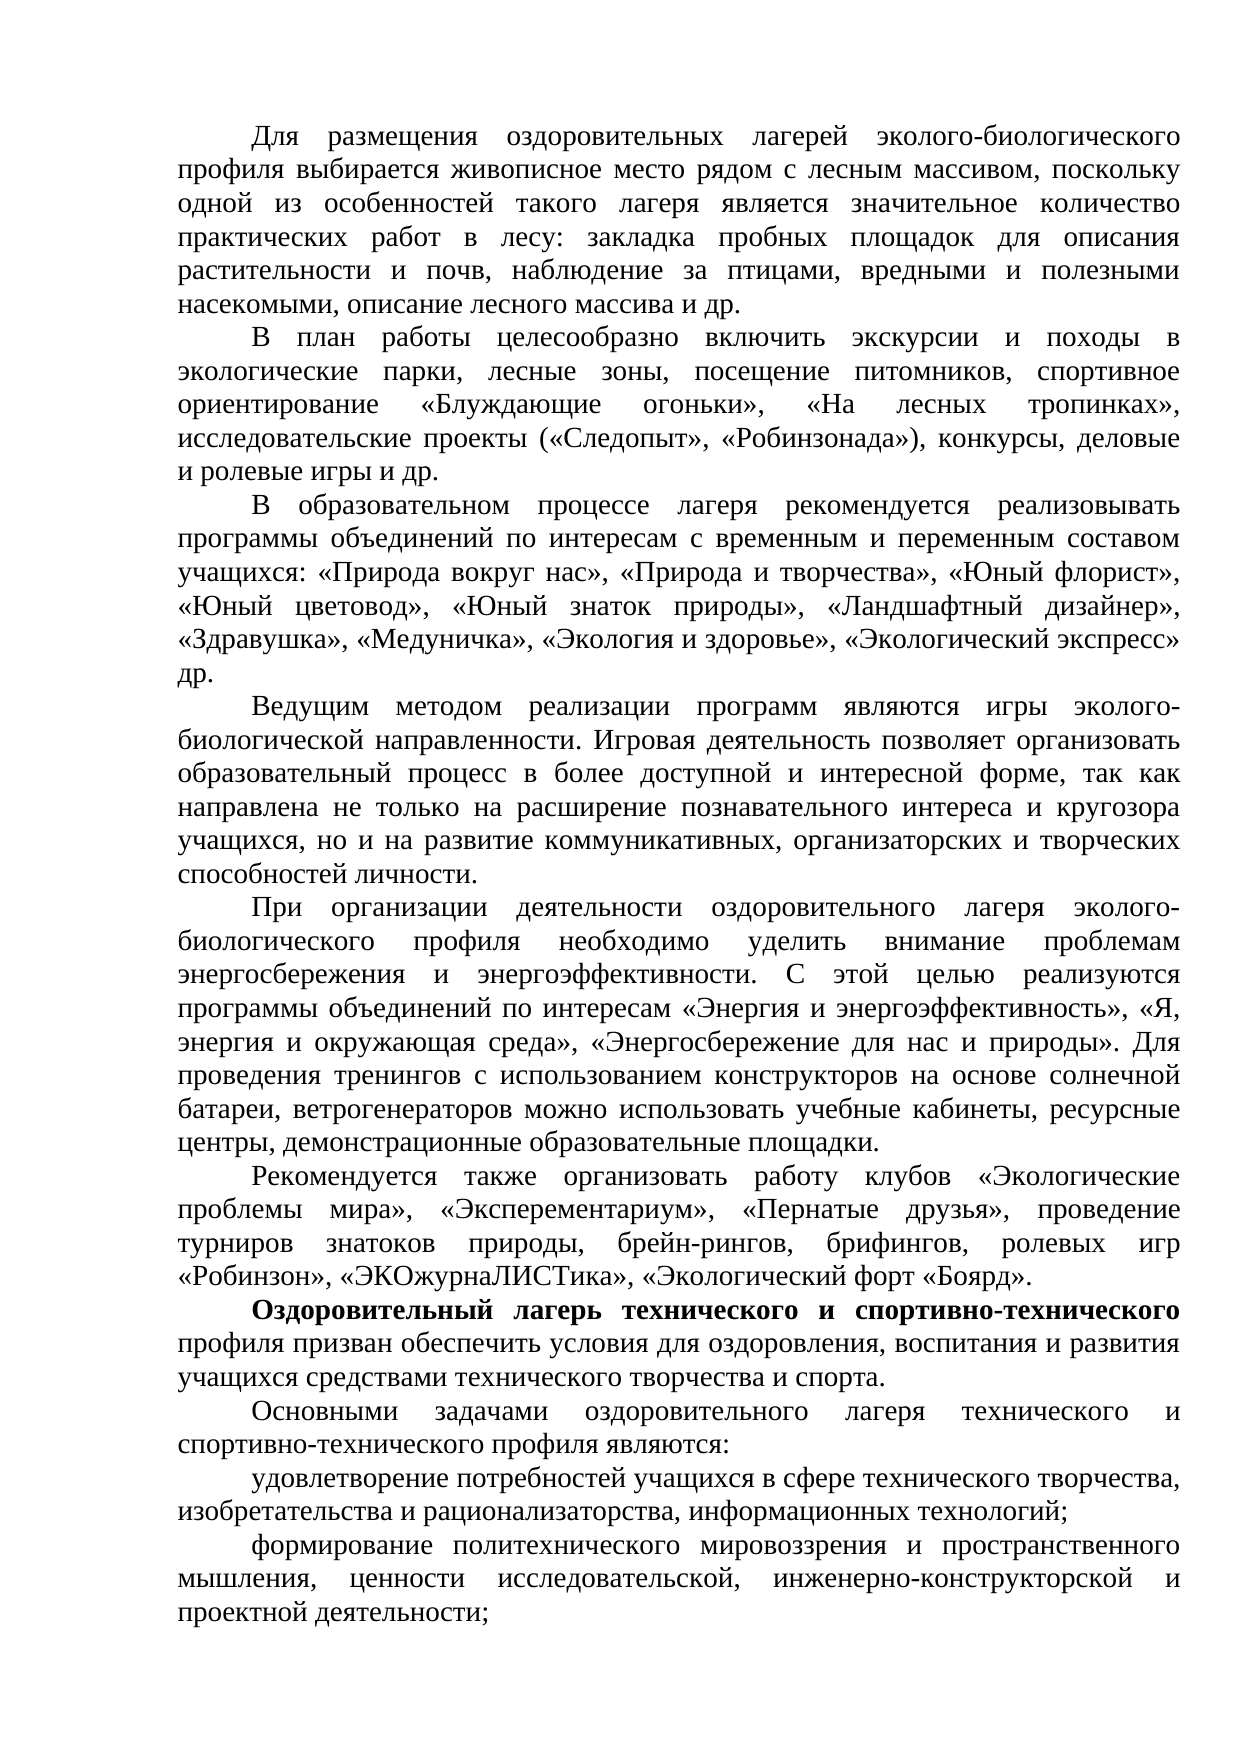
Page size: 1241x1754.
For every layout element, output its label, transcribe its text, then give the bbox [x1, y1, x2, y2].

text В образовательном процессе лагеря рекомендуется реализовывать программы объединений по интересам с временным и переменным составом учащихся: «Природа вокруг нас», «Природа и творчества», «Юный флорист», «Юный цветовод», «Юный знаток природы», «Ландшафтный дизайнер», «Здравушка», «Медуничка», «Экология и здоровье», «Экологический экспресс» др. [177, 487, 1181, 688]
text Ведущим методом реализации программ являются игры эколого-биологической направленности. Игровая деятельность позволяет организовать образовательный процесс в более доступной и интересной форме, так как направлена не только на расширение познавательного интереса и кругозора учащихся, но и на развитие коммуникативных, организаторских и творческих способностей личности. [177, 688, 1181, 889]
text Рекомендуется также организовать работу клубов «Экологические проблемы мира», «Эксперементариум», «Пернатые друзья», проведение турниров знатоков природы, брейн-рингов, брифингов, ролевых игр «Робинзон», «ЭКОжурнаЛИСТика», «Экологический форт «Боярд». [177, 1158, 1181, 1292]
text В план работы целесообразно включить экскурсии и походы в экологические парки, лесные зоны, посещение питомников, спортивное ориентирование «Блуждающие огоньки», «На лесных тропинках», исследовательские проекты («Следопыт», «Робинзонада»), конкурсы, деловые и ролевые игры и др. [177, 319, 1181, 487]
text удовлетворение потребностей учащихся в сфере технического творчества, изобретательства и рационализаторства, информационных технологий; [177, 1460, 1181, 1527]
text Для размещения оздоровительных лагерей эколого-биологического профиля выбирается живописное место рядом с лесным массивом, поскольку одной из особенностей такого лагеря является значительное количество практических работ в лесу: закладка пробных площадок для описания растительности и почв, наблюдение за птицами, вредными и полезными насекомыми, описание лесного массива и др. [177, 118, 1181, 319]
text Оздоровительный лагерь технического и спортивно-технического профиля призван обеспечить условия для оздоровления, воспитания и развития учащихся средствами технического творчества и спорта. [177, 1292, 1181, 1393]
text При организации деятельности оздоровительного лагеря эколого-биологического профиля необходимо уделить внимание проблемам энергосбережения и энергоэффективности. С этой целью реализуются программы объединений по интересам «Энергия и энергоэффективность», «Я, энергия и окружающая среда», «Энергосбережение для нас и природы». Для проведения тренингов с использованием конструкторов на основе солнечной батареи, ветрогенераторов можно использовать учебные кабинеты, ресурсные центры, демонстрационные образовательные площадки. [177, 889, 1181, 1158]
text формирование политехнического мировоззрения и пространственного мышления, ценности исследовательской, инженерно-конструкторской и проектной деятельности; [177, 1527, 1181, 1627]
text Основными задачами оздоровительного лагеря технического и спортивно-технического профиля являются: [177, 1393, 1181, 1460]
